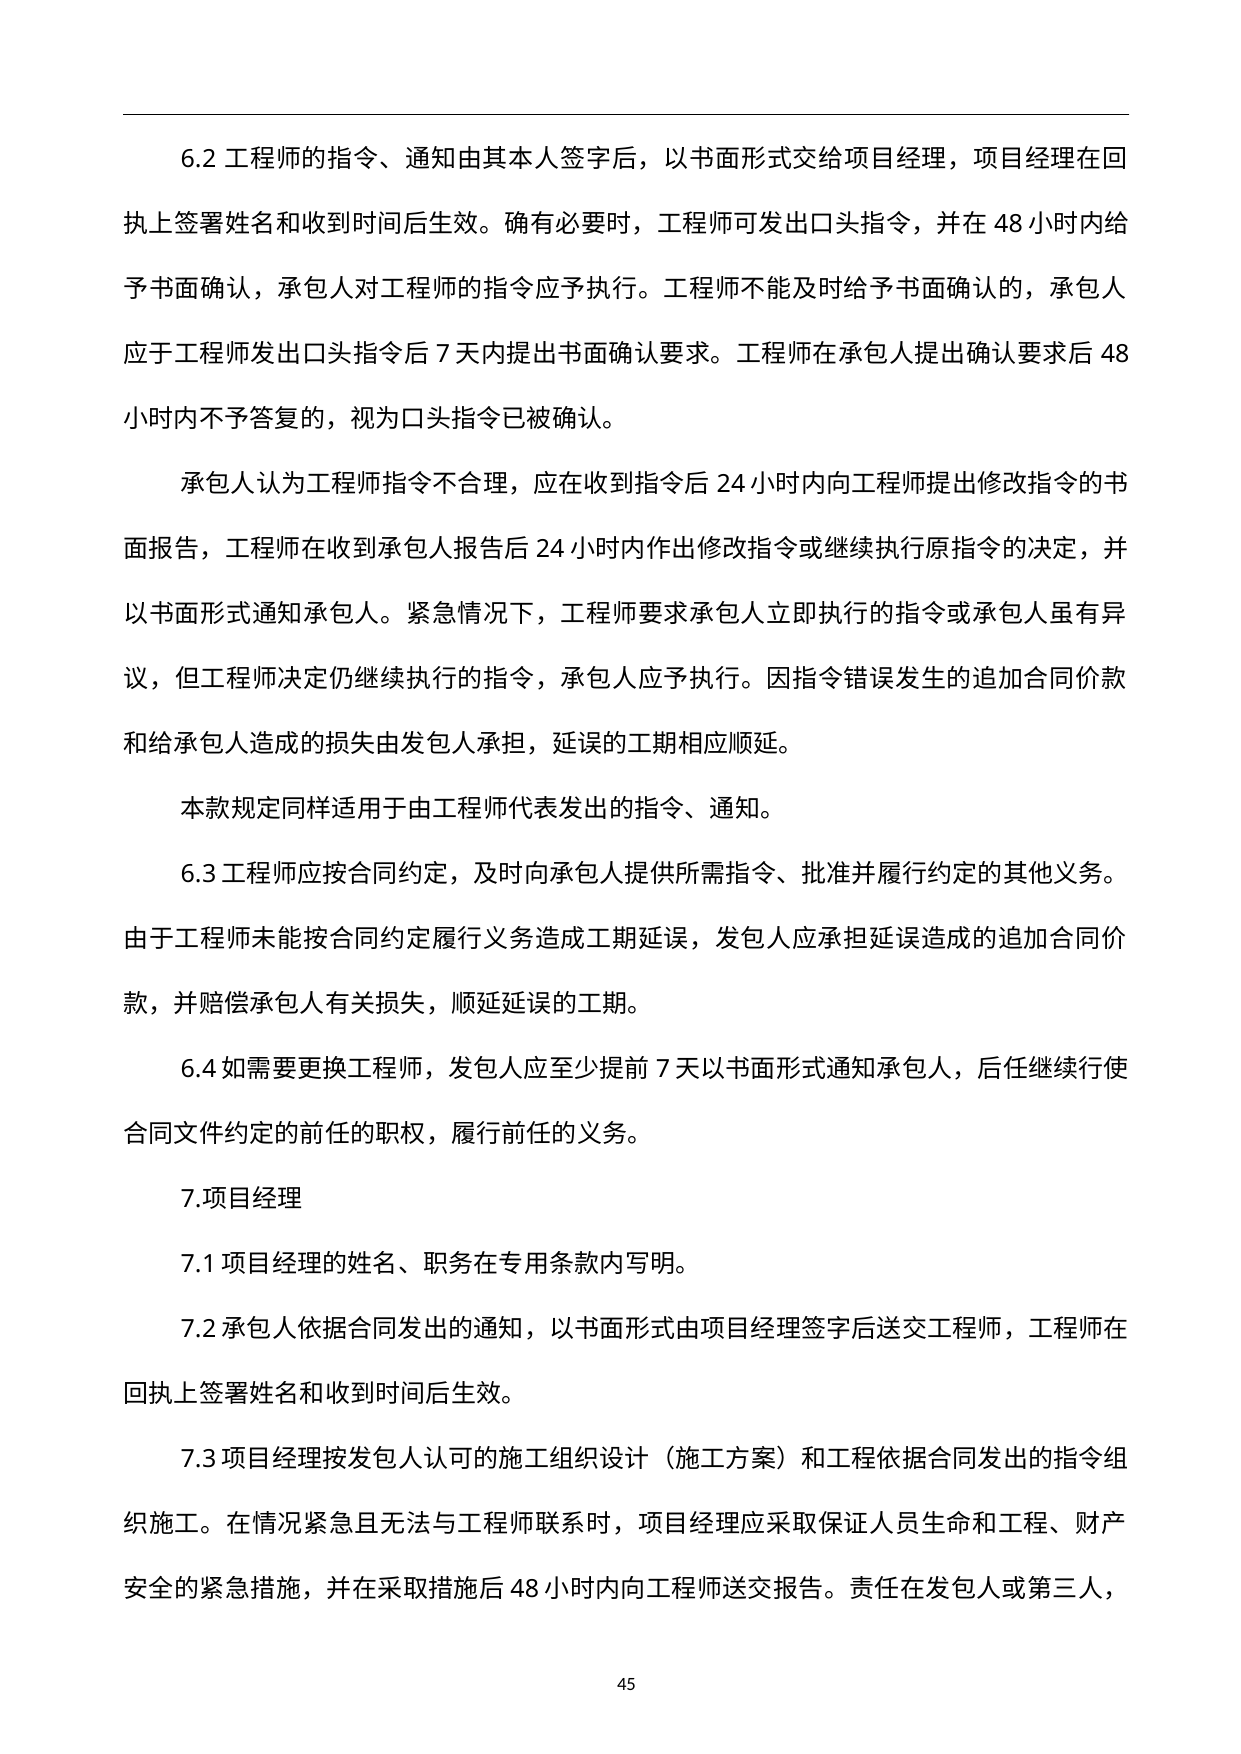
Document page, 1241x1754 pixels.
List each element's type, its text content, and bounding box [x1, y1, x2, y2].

text 6.3工程师应按合同约定，及时向承包人提供所需指令、批准并履行约定的其他义务。由于工程师未能按合同约定履行义务造成工期延误，发包人应承担延误造成的追加合同价款，并赔偿承包人有关损失，顺延延误的工期。 [123, 839, 1129, 1034]
text 本款规定同样适用于由工程师代表发出的指令、通知。 [123, 774, 1129, 839]
text 7.2承包人依据合同发出的通知，以书面形式由项目经理签字后送交工程师，工程师在回执上签署姓名和收到时间后生效。 [123, 1294, 1129, 1424]
text 6.2 工程师的指令、通知由其本人签字后，以书面形式交给项目经理，项目经理在回执上签署姓名和收到时间后生效。确有必要时，工程师可发出口头指令，并在48小时内给予书面确认，承包人对工程师的指令应予执行。工程师不能及时给予书面确认的，承包人应于工程师发出口头指令后7天内提出书面确认要求。工程师在承包人提出确认要求后48小时内不予答复的，视为口头指令已被确认。 [123, 124, 1129, 449]
text 6.4如需要更换工程师，发包人应至少提前7天以书面形式通知承包人，后任继续行使合同文件约定的前任的职权，履行前任的义务。 [123, 1034, 1129, 1164]
text 7.1项目经理的姓名、职务在专用条款内写明。 [123, 1229, 1129, 1294]
text 承包人认为工程师指令不合理，应在收到指令后24小时内向工程师提出修改指令的书面报告，工程师在收到承包人报告后24小时内作出修改指令或继续执行原指令的决定，并以书面形式通知承包人。紧急情况下，工程师要求承包人立即执行的指令或承包人虽有异议，但工程师决定仍继续执行的指令，承包人应予执行。因指令错误发生的追加合同价款和给承包人造成的损失由发包人承担，延误的工期相应顺延。 [123, 449, 1129, 774]
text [123, 1424, 1129, 1619]
text 7.项目经理 [123, 1164, 1129, 1229]
